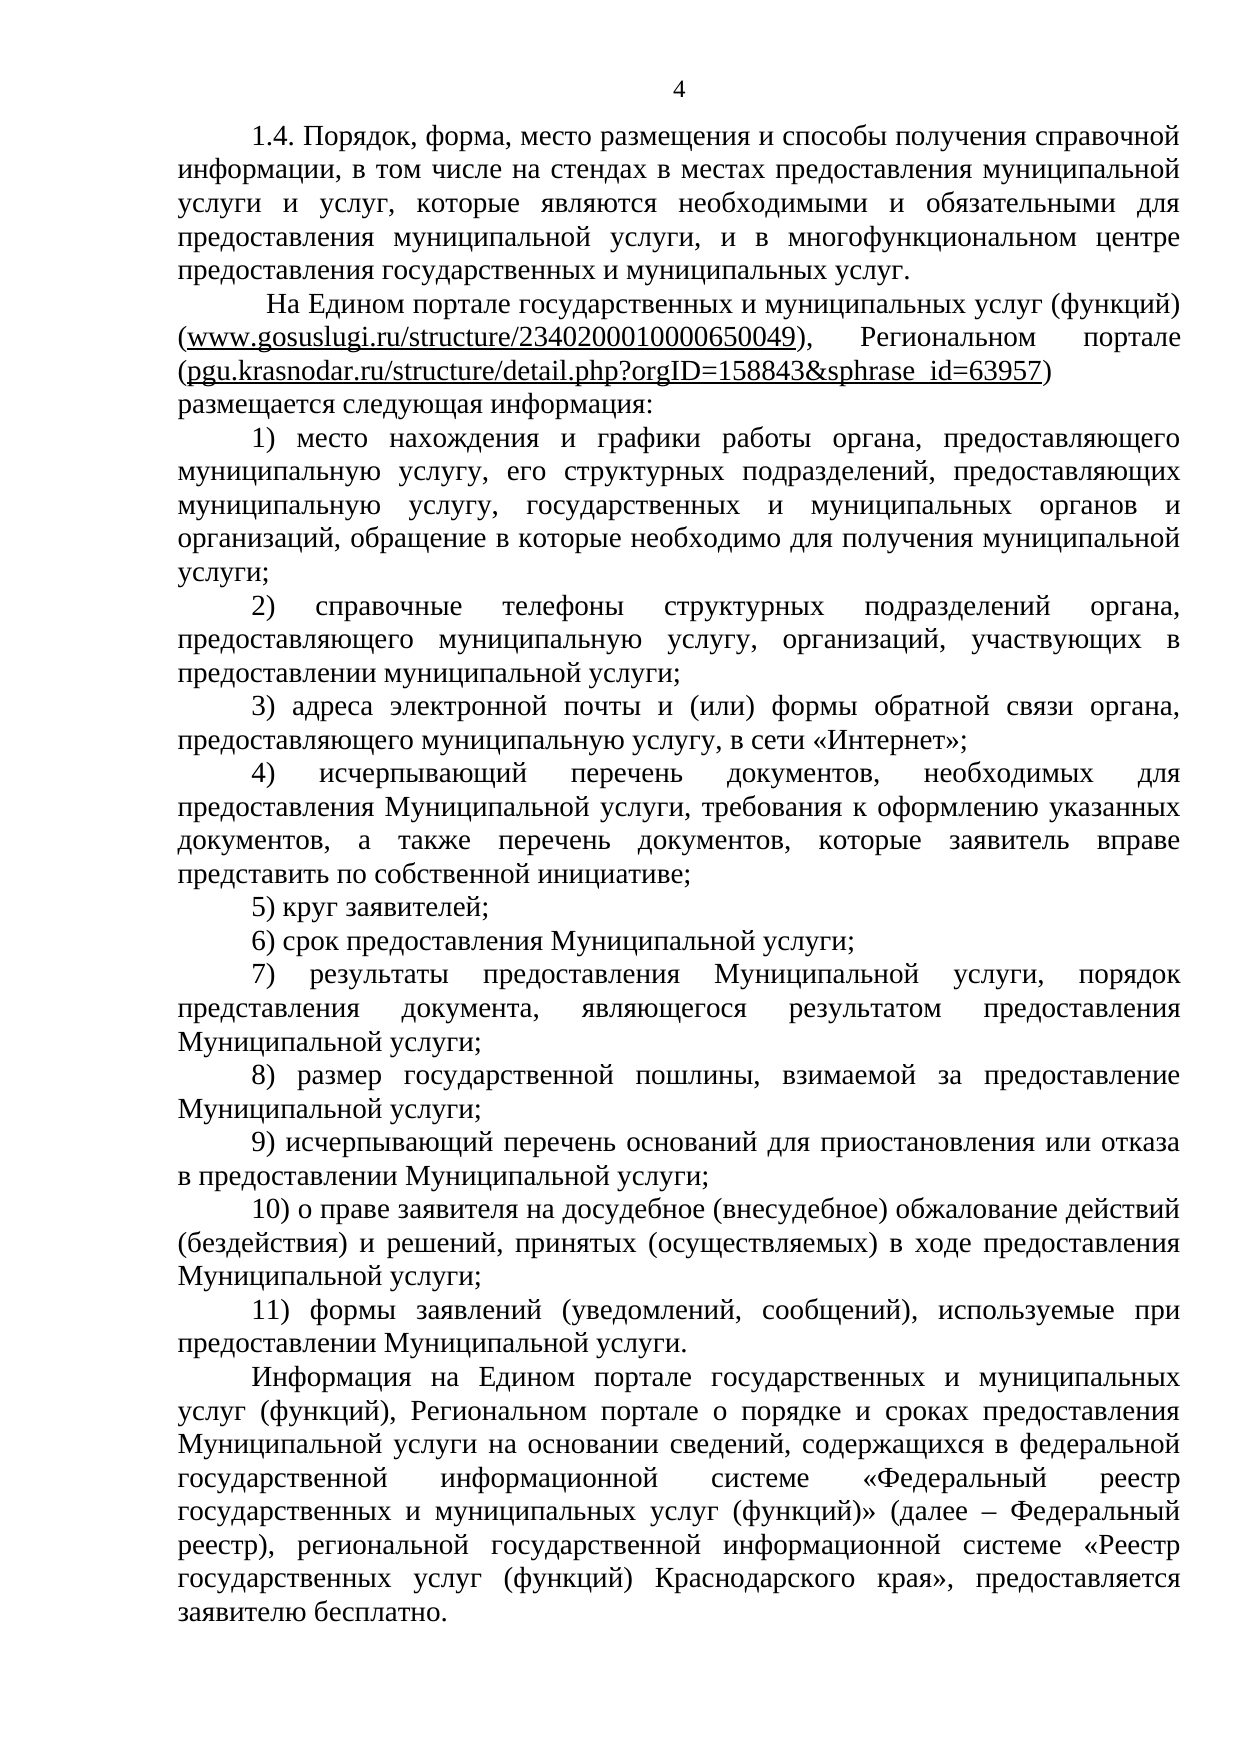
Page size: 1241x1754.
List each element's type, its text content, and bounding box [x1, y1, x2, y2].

text 4) исчерпывающий перечень документов, необходимых для предоставления Муниципальной услуги, требования к оформлению указанных документов, а также перечень документов, которые заявитель вправе представить по собственной инициативе; [177, 755, 1181, 889]
text На Едином портале государственных и муниципальных услуг (функций) (www.gosuslugi.ru/structure/2340200010000650049), Региональном портале (pgu.krasnodar.ru/structure/detail.php?orgID=158843&sphrase_id=63957) размещается следующая информация: [177, 286, 1181, 420]
text Информация на Едином портале государственных и муниципальных услуг (функций), Региональном портале о порядке и сроках предоставления Муниципальной услуги на основании сведений, содержащихся в федеральной государственной информационной системе «Федеральный реестр государственных и муниципальных услуг (функций)» (далее – Федеральный реестр), региональной государственной информационной системе «Реестр государственных услуг (функций) Краснодарского края», предоставляется заявителю бесплатно. [177, 1359, 1181, 1627]
text 1.4. Порядок, форма, место размещения и способы получения справочной информации, в том числе на стендах в местах предоставления муниципальной услуги и услуг, которые являются необходимыми и обязательными для предоставления муниципальной услуги, и в многофункциональном центре предоставления государственных и муниципальных услуг. [177, 118, 1181, 286]
text 9) исчерпывающий перечень оснований для приостановления или отказа в предоставлении Муниципальной услуги; [177, 1124, 1181, 1191]
text 8) размер государственной пошлины, взимаемой за предоставление Муниципальной услуги; [177, 1057, 1181, 1124]
text 7) результаты предоставления Муниципальной услуги, порядок представления документа, являющегося результатом предоставления Муниципальной услуги; [177, 957, 1181, 1057]
text 2) справочные телефоны структурных подразделений органа, предоставляющего муниципальную услугу, организаций, участвующих в предоставлении муниципальной услуги; [177, 588, 1181, 688]
text 10) о праве заявителя на досудебное (внесудебное) обжалование действий (бездействия) и решений, принятых (осуществляемых) в ходе предоставления Муниципальной услуги; [177, 1191, 1181, 1292]
text 11) формы заявлений (уведомлений, сообщений), используемые при предоставлении Муниципальной услуги. [177, 1292, 1181, 1359]
text 5) круг заявителей; [177, 889, 1181, 923]
text 3) адреса электронной почты и (или) формы обратной связи органа, предоставляющего муниципальную услугу, в сети «Интернет»; [177, 688, 1181, 755]
text 1) место нахождения и графики работы органа, предоставляющего муниципальную услугу, его структурных подразделений, предоставляющих муниципальную услугу, государственных и муниципальных органов и организаций, обращение в которые необходимо для получения муниципальной услуги; [177, 420, 1181, 588]
text 6) срок предоставления Муниципальной услуги; [177, 923, 1181, 957]
